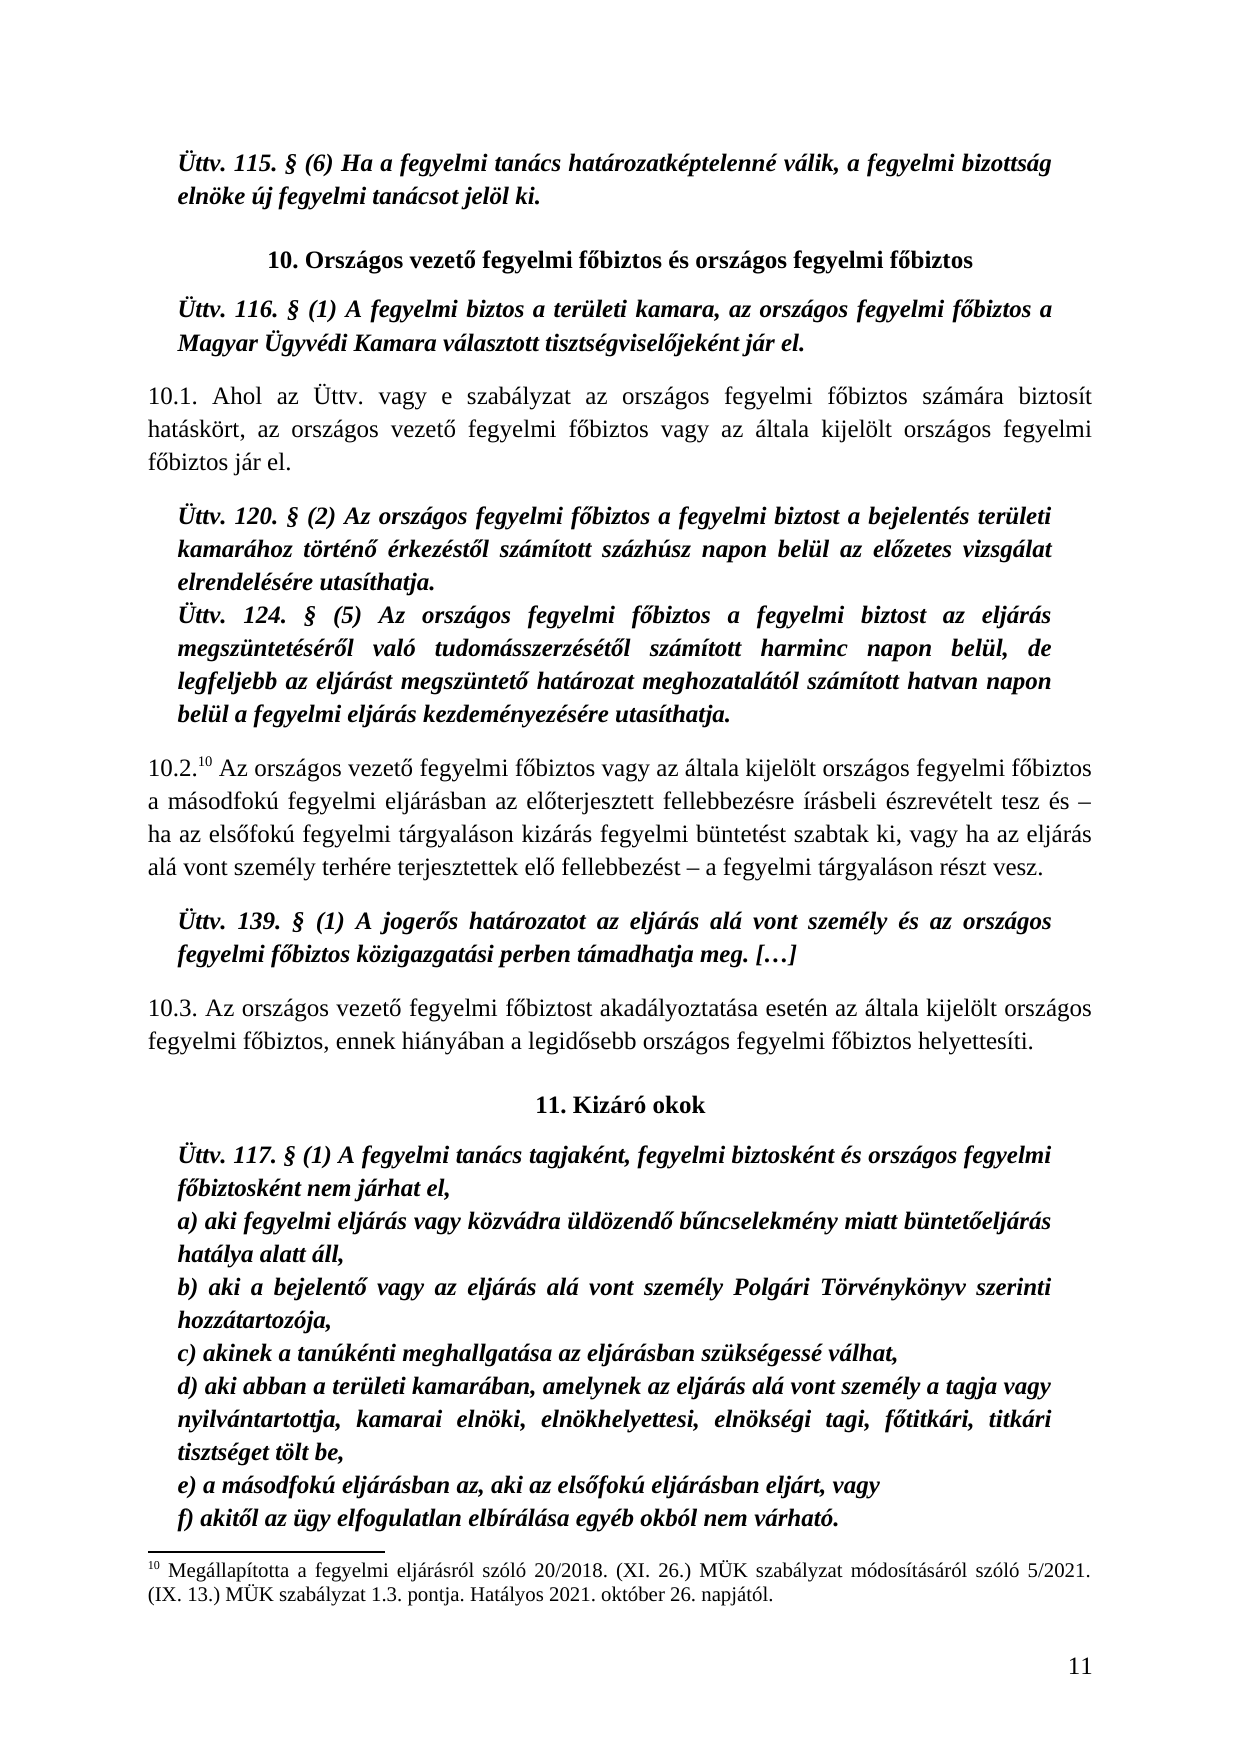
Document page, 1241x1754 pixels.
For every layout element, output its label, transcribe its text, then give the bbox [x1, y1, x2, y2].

subtitle 10. Országos vezető fegyelmi főbiztos és országos fegyelmi főbiztos [148, 245, 1092, 274]
subtitle 11. Kizáró okok [148, 1090, 1092, 1119]
text Üttv. 115. § (6) Ha a fegyelmi tanács határozatképtelenné válik, a fegyelmi bizottság elnöke új fegyelmi tanácsot jelöl ki. [177, 148, 1055, 209]
text Üttv. 116. § (1) A fegyelmi biztos a területi kamara, az országos fegyelmi főbiztos a Magyar Ügyvédi Kamara választott tisztségviselőjeként jár el. [177, 294, 1055, 356]
text 10.3. Az országos vezető fegyelmi főbiztost akadályoztatása esetén az általa kijelölt országos fegyelmi főbiztos, ennek hiányában a legidősebb országos fegyelmi főbiztos helyettesíti. [148, 993, 1092, 1055]
text Üttv. 124. § (5) Az országos fegyelmi főbiztos a fegyelmi biztost az eljárás megszüntetéséről való tudomásszerzésétől számított harminc napon belül, de legfeljebb az eljárást megszüntető határozat meghozatalától számított hatvan napon belül a fegyelmi eljárás kezdeményezésére utasíthatja. [177, 600, 1055, 728]
text c) akinek a tanúkénti meghallgatása az eljárásban szükségessé válhat, [177, 1338, 1055, 1367]
text 10.1. Ahol az Üttv. vagy e szabályzat az országos fegyelmi főbiztos számára biztosít hatáskört, az országos vezető fegyelmi főbiztos vagy az általa kijelölt országos fegyelmi főbiztos jár el. [148, 381, 1092, 476]
text 10.2. Az országos vezető fegyelmi főbiztos vagy az általa kijelölt országos fegyelmi főbiztos a másodfokú fegyelmi eljárásban az előterjesztett fellebbezésre írásbeli észrevételt tesz és – ha az elsőfokú fegyelmi tárgyaláson kizárás fegyelmi büntetést szabtak ki, vagy ha az eljárás alá vont személy terhére terjesztettek elő fellebbezést – a fegyelmi tárgyaláson részt vesz. [148, 753, 1092, 881]
text d) aki abban a területi kamarában, amelynek az eljárás alá vont személy a tagja vagy nyilvántartottja, kamarai elnöki, elnökhelyettesi, elnökségi tagi, főtitkári, titkári tisztséget tölt be, [177, 1371, 1055, 1466]
text a) aki fegyelmi eljárás vagy közvádra üldözendő bűncselekmény miatt büntetőeljárás hatálya alatt áll, [177, 1206, 1055, 1268]
text f) akitől az ügy elfogulatlan elbírálása egyéb okból nem várható. [177, 1503, 1055, 1532]
text Üttv. 120. § (2) Az országos fegyelmi főbiztos a fegyelmi biztost a bejelentés területi kamarához történő érkezéstől számított százhúsz napon belül az előzetes vizsgálat elrendelésére utasíthatja. [177, 501, 1055, 596]
text Üttv. 139. § (1) A jogerős határozatot az eljárás alá vont személy és az országos fegyelmi főbiztos közigazgatási perben támadhatja meg. […] [177, 906, 1055, 968]
text e) a másodfokú eljárásban az, aki az elsőfokú eljárásban eljárt, vagy [177, 1470, 1055, 1499]
text Üttv. 117. § (1) A fegyelmi tanács tagjaként, fegyelmi biztosként és országos fegyelmi főbiztosként nem járhat el, [177, 1140, 1055, 1202]
text b) aki a bejelentő vagy az eljárás alá vont személy Polgári Törvénykönyv szerinti hozzátartozója, [177, 1272, 1055, 1334]
